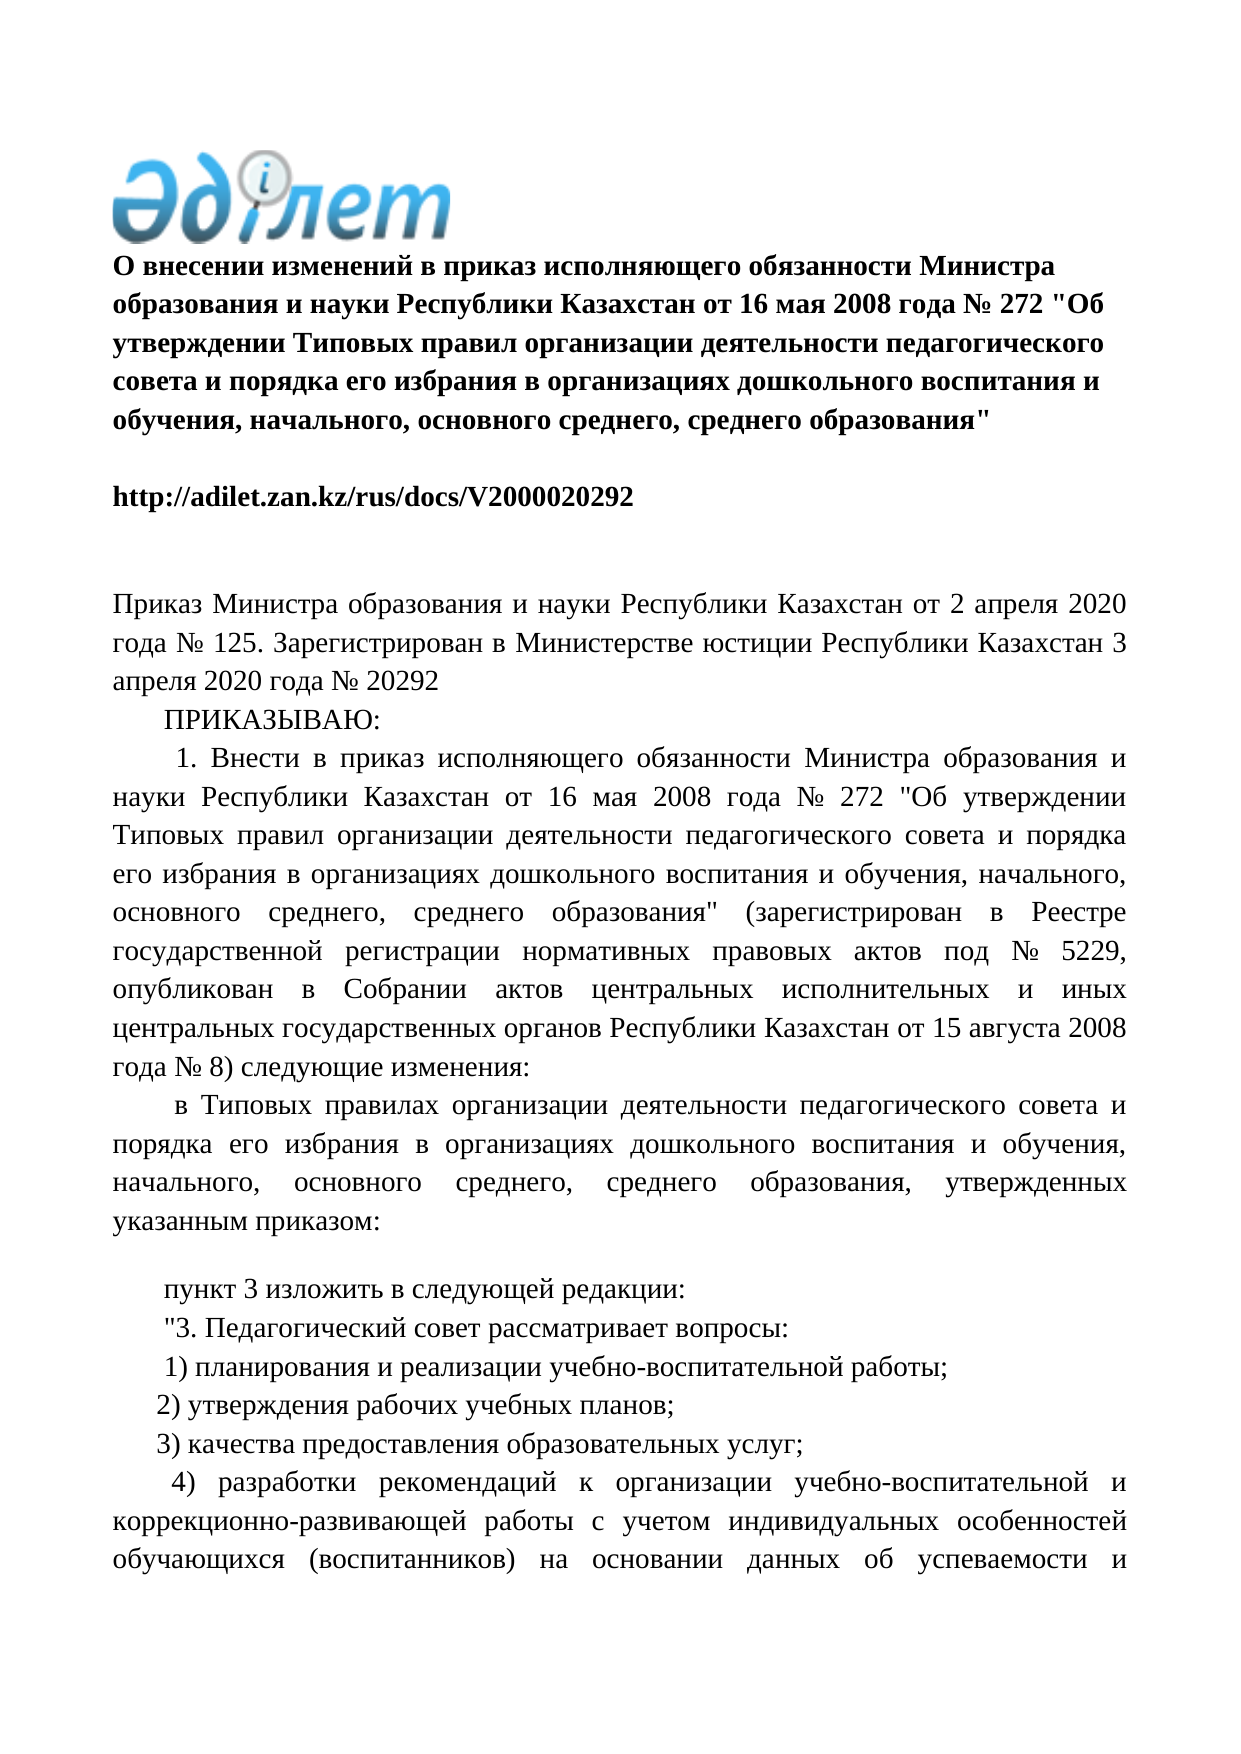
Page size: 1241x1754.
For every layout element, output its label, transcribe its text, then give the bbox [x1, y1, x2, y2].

text О внесении изменений в приказ исполняющего обязанности Министра образования и науки Республики Казахстан от 16 мая 2008 года № 272 "Об утверждении Типовых правил организации деятельности педагогического совета и порядка его избрания в организациях дошкольного воспитания и обучения, начального, основного среднего, среднего образования" [112, 248, 1128, 435]
text в Типовых правилах организации деятельности педагогического совета и порядка его избрания в организациях дошкольного воспитания и обучения, начального, основного среднего, среднего образования, утвержденных указанным приказом: [112, 1087, 1128, 1236]
text http://adilet.zan.kz/rus/docs/V2000020292 [112, 479, 1128, 512]
picture [112, 150, 451, 244]
text 2) утверждения рабочих учебных планов; [112, 1387, 1128, 1421]
text Приказ Министра образования и науки Республики Казахстан от 2 апреля 2020 года № 125. Зарегистрирован в Министерстве юстиции Республики Казахстан 3 апреля 2020 года № 20292 [112, 586, 1128, 697]
text пункт 3 изложить в следующей редакции: [112, 1272, 1128, 1305]
text 1) планирования и реализации учебно-воспитательной работы; [112, 1349, 1128, 1382]
text 3) качества предоставления образовательных услуг; [112, 1426, 1128, 1459]
text ПРИКАЗЫВАЮ: [112, 702, 1128, 735]
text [112, 1464, 1128, 1575]
text 1. Внести в приказ исполняющего обязанности Министра образования и науки Республики Казахстан от 16 мая 2008 года № 272 "Об утверждении Типовых правил организации деятельности педагогического совета и порядка его избрания в организациях дошкольного воспитания и обучения, начального, основного среднего, среднего образования" (зарегистрирован в Реестре государственной регистрации нормативных правовых актов под № 5229, опубликован в Собрании актов центральных исполнительных и иных центральных государственных органов Республики Казахстан от 15 августа 2008 года № 8) следующие изменения: [112, 740, 1128, 1082]
text "3. Педагогический совет рассматривает вопросы: [112, 1310, 1128, 1344]
